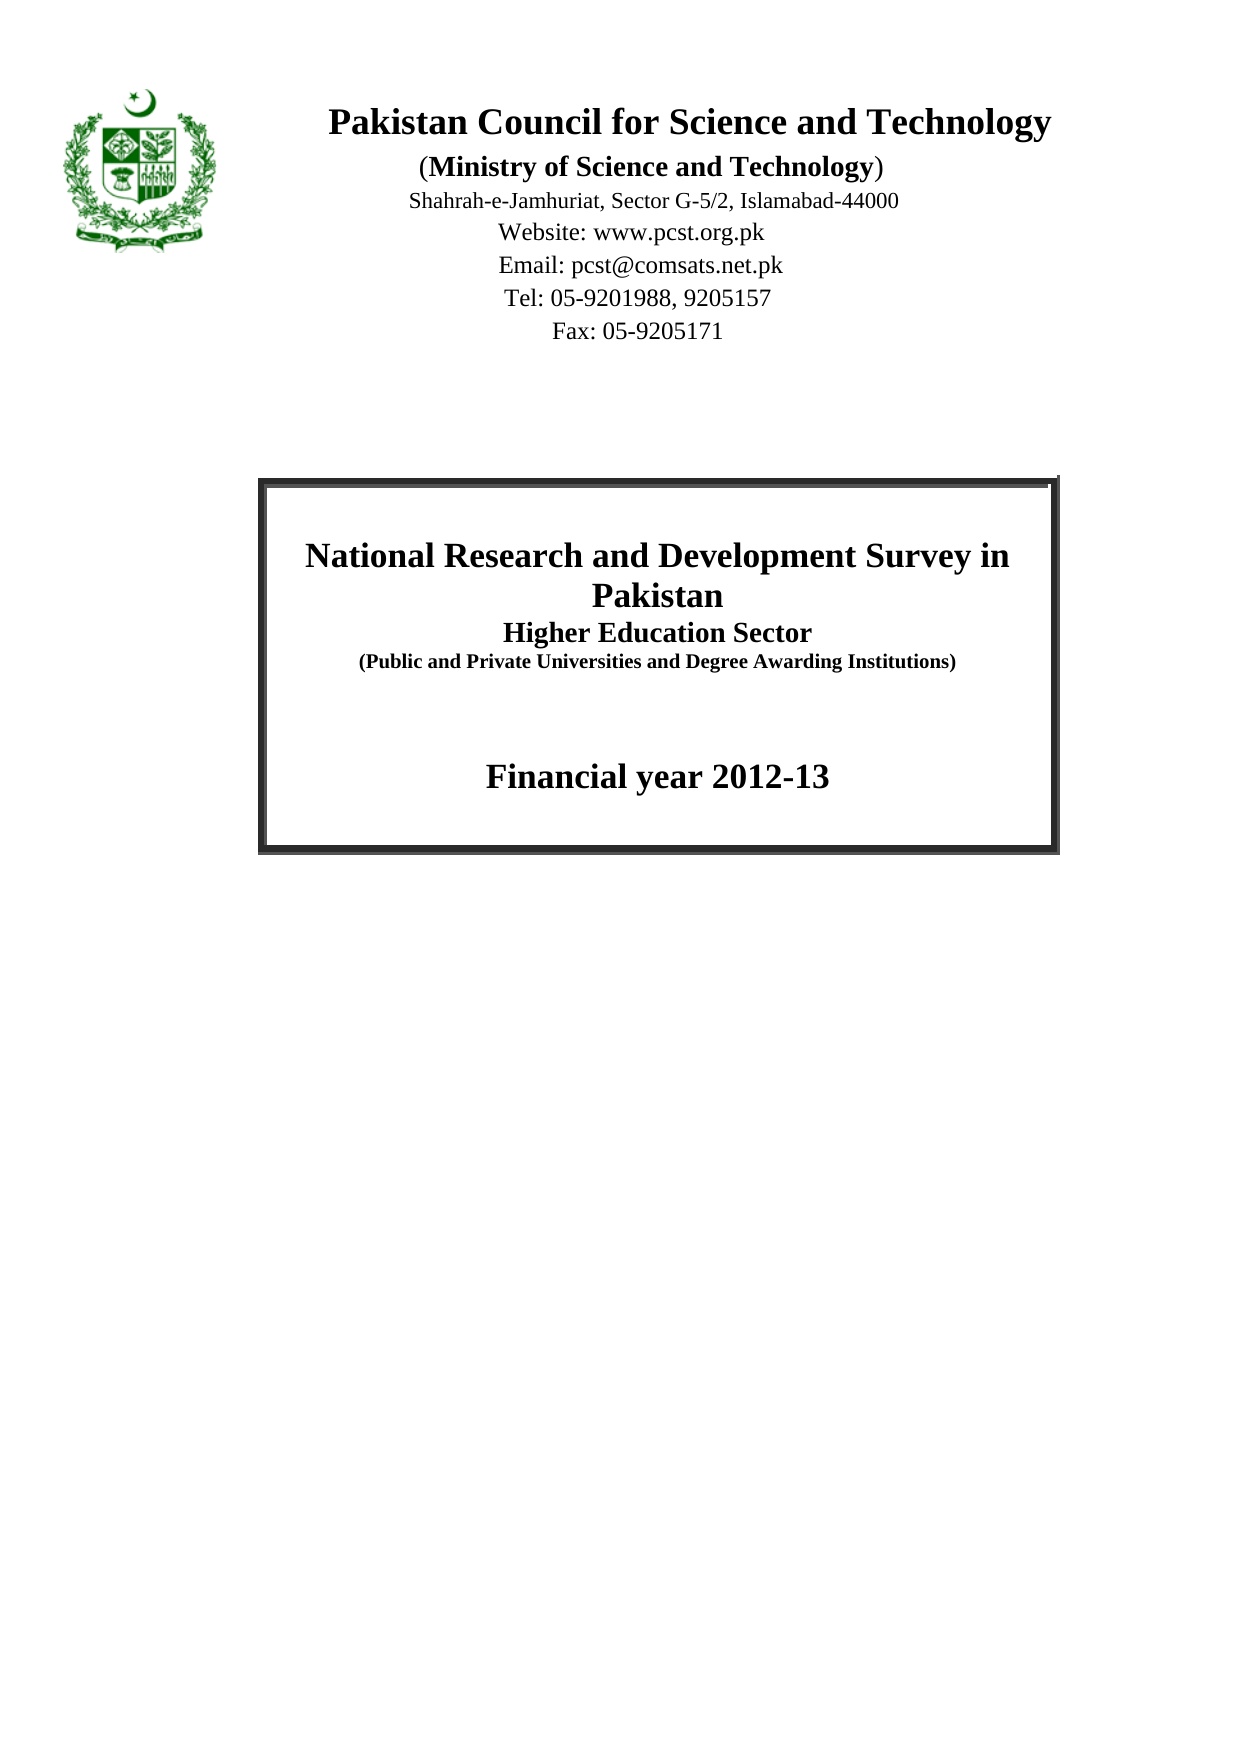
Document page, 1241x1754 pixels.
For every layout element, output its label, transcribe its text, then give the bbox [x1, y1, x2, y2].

text Fax: 05-9205171 [150, 316, 1165, 345]
text (Ministry of Science and Technology) [237, 149, 1165, 182]
text Email: pcst@comsats.net.pk [150, 250, 1165, 279]
table_header National Research and Development Survey in Pakistan Higher Education Sector (Public and Private Universities and Degree Awarding Institutions) Financial year 2012-13 [267, 488, 1048, 842]
picture [62, 89, 217, 253]
text Tel: 05-9201988, 9205157 [150, 283, 1165, 312]
text Website: www.pcst.org.pk [237, 217, 1165, 246]
text Pakistan Council for Science and Technology [237, 99, 1165, 142]
text Shahrah-e-Jamhuriat, Sector G-5/2, Islamabad-44000 [237, 187, 1165, 213]
